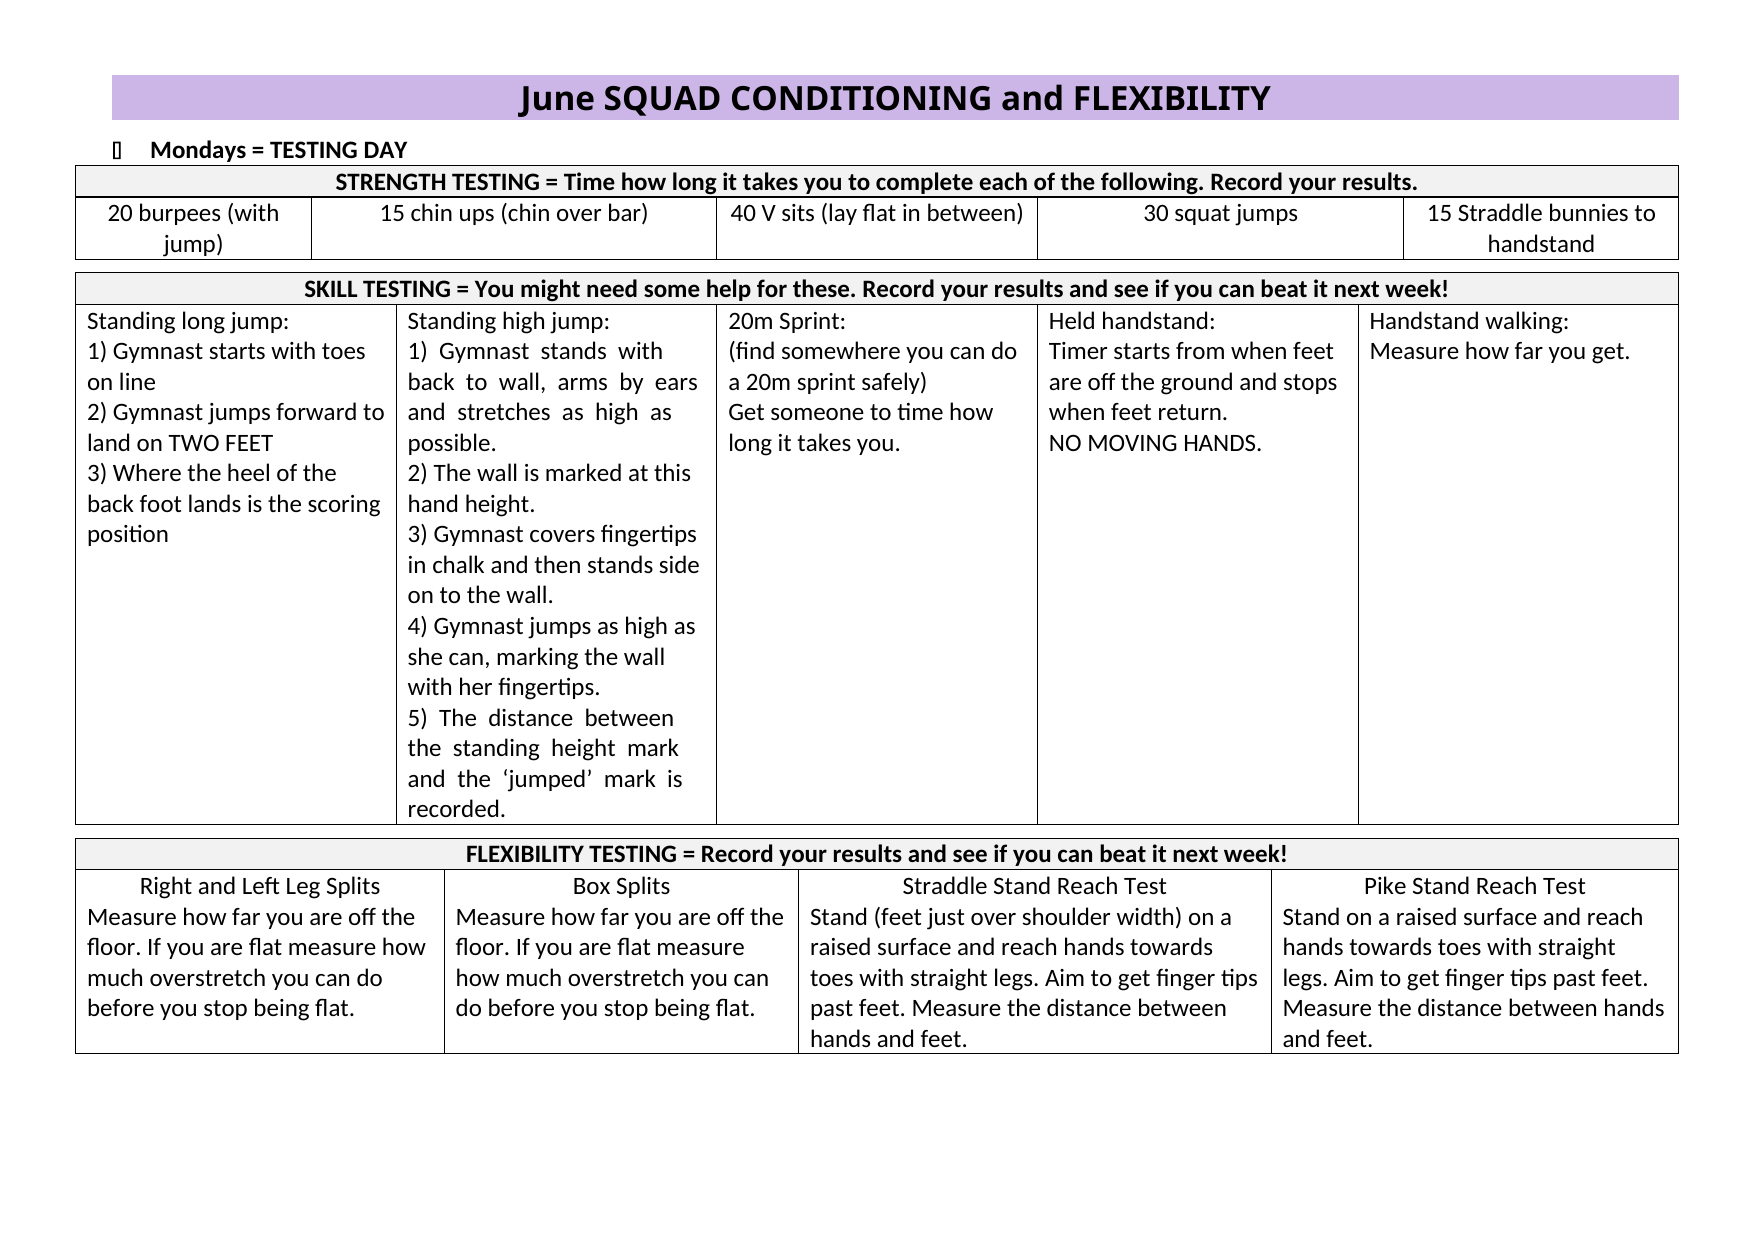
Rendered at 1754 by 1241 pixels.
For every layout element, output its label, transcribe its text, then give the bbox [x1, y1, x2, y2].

table_cell Box Splits Measure how far you are off the floor. If you are flat measure how much overstretch you can do before you stop being flat. [445, 870, 798, 1053]
table_cell Held handstand: Timer starts from when feet are off the ground and stops when feet return. NO MOVING HANDS. [1038, 305, 1358, 824]
table_cell 20m Sprint: (find somewhere you can do a 20m sprint safely) Get someone to time how long it takes you. [717, 305, 1037, 824]
table_cell 15 Straddle bunnies to handstand [1404, 198, 1678, 258]
table_cell 40 V sits (lay flat in between) [717, 198, 1037, 258]
table_cell Handstand walking: Measure how far you get. [1359, 305, 1678, 824]
table_cell Right and Left Leg Splits Measure how far you are off the floor. If you are flat measure how much overstretch you can do before you stop being flat. [76, 870, 444, 1053]
table_header STRENGTH TESTING = Time how long it takes you to complete each of the following. Record your results. [76, 166, 1678, 196]
table_cell Standing high jump: 1) Gymnast stands with back to wall, arms by ears and stretches as high as possible. 2) The wall is marked at this hand height. 3) Gymnast covers fingertips in chalk and then stands side on to the wall. 4) Gymnast jumps as high as she can, marking the wall with her fingertips. 5) The distance between the standing height mark and the ‘jumped’ mark is recorded. [397, 305, 716, 824]
table_header SKILL TESTING = You might need some help for these. Record your results and see if you can beat it next week! [76, 273, 1678, 304]
list Mondays = TESTING DAY [112, 134, 1679, 165]
table_cell 30 squat jumps [1038, 198, 1403, 258]
text June SQUAD CONDITIONING and FLEXIBILITY [112, 75, 1679, 120]
table_cell 15 chin ups (chin over bar) [312, 198, 716, 258]
table_cell Standing long jump: 1) Gymnast starts with toes on line 2) Gymnast jumps forward to land on TWO FEET 3) Where the heel of the back foot lands is the scoring position [76, 305, 396, 824]
table_header FLEXIBILITY TESTING = Record your results and see if you can beat it next week! [76, 839, 1678, 869]
table_cell Straddle Stand Reach Test Stand (feet just over shoulder width) on a raised surface and reach hands towards toes with straight legs. Aim to get finger tips past feet. Measure the distance between hands and feet. [799, 870, 1271, 1053]
table_cell 20 burpees (with jump) [76, 198, 311, 258]
table_cell Pike Stand Reach Test Stand on a raised surface and reach hands towards toes with straight legs. Aim to get finger tips past feet. Measure the distance between hands and feet. [1272, 870, 1678, 1053]
